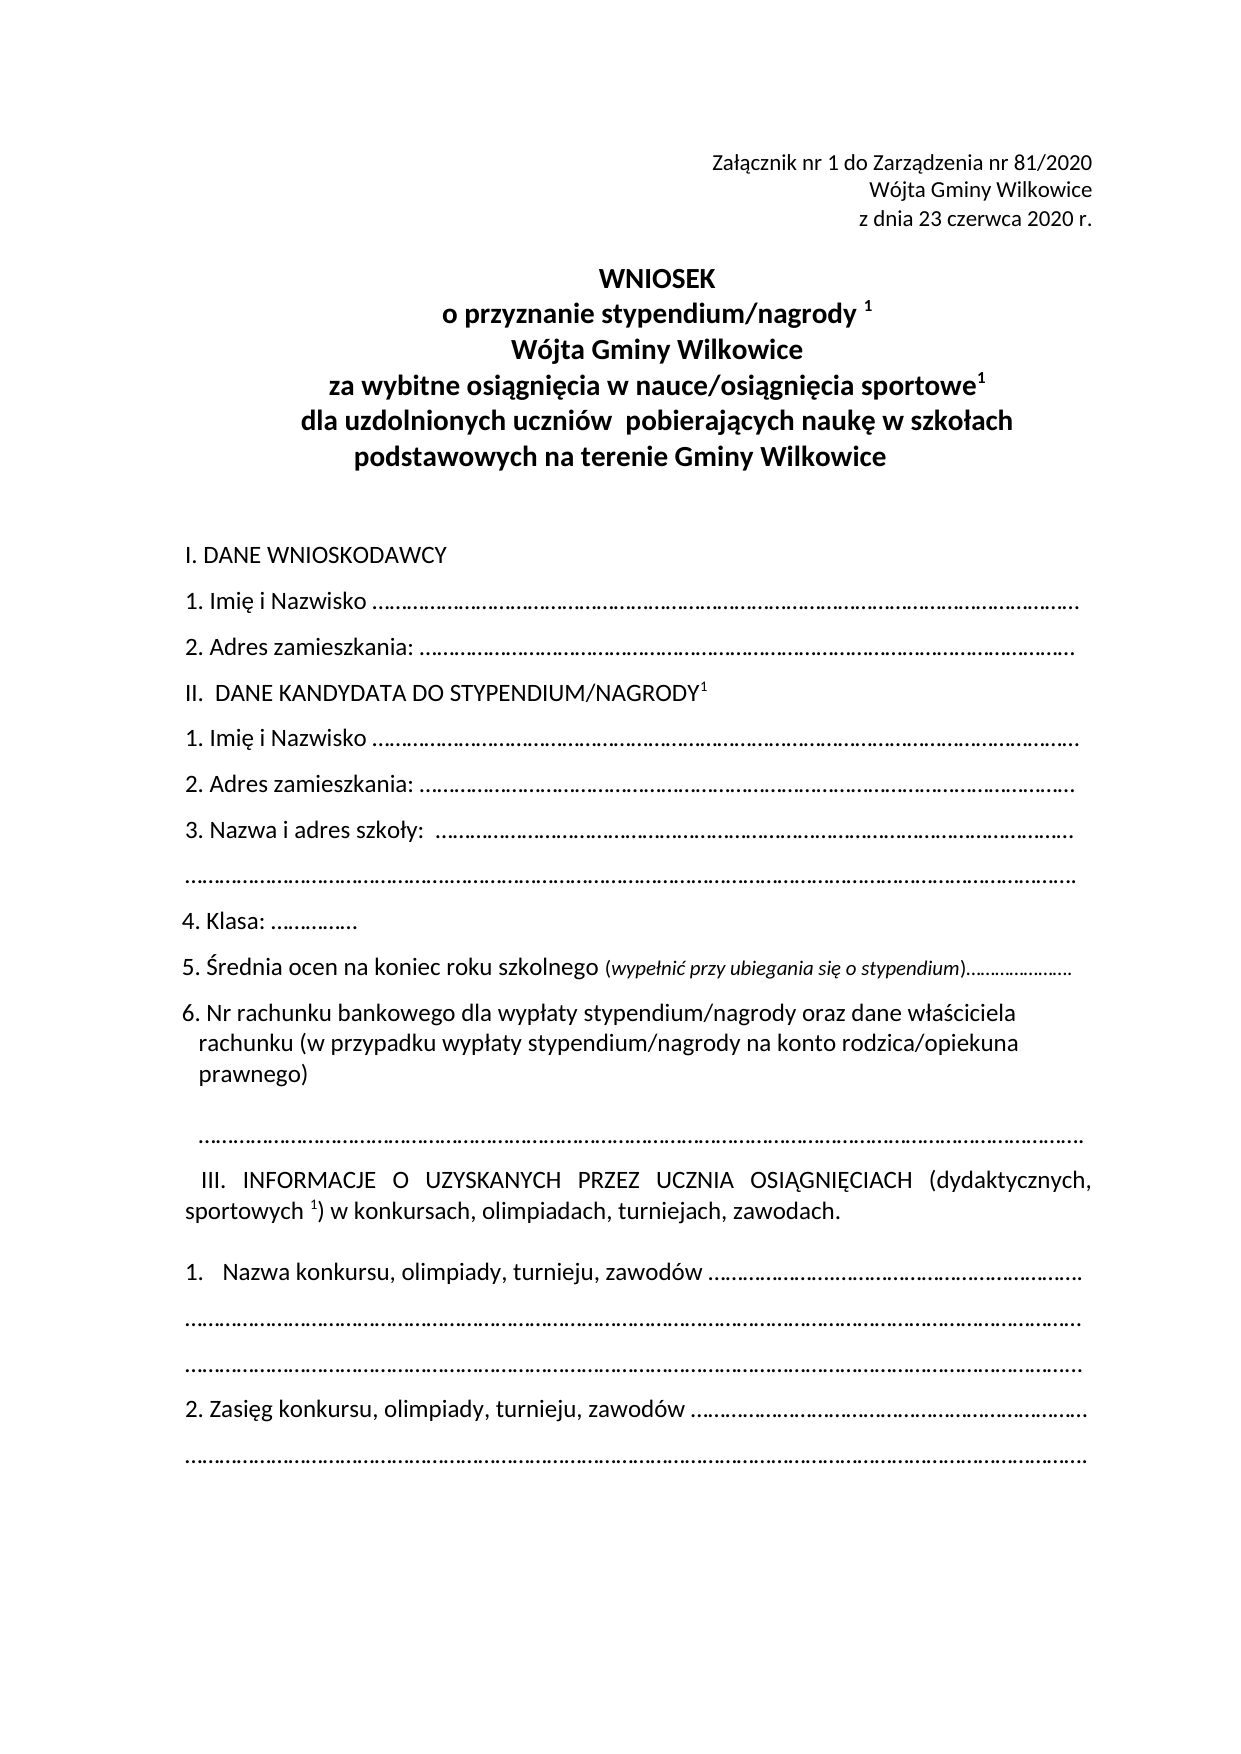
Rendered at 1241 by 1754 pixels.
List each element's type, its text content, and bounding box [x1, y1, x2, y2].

text 2. Adres zamieszkania: …………………………………………………………………………………………………… [185, 768, 1093, 799]
text rachunku (w przypadku wypłaty stypendium/nagrody na konto rodzica/opiekuna [148, 1027, 1093, 1058]
text prawnego) [148, 1058, 1093, 1088]
text Wójta Gminy Wilkowice [148, 331, 1093, 367]
text …………………………………………………………………………………………………………………………………………………………………………………………………………………………………………………………………………………...2. Zasięg konkursu, olimpiady, turnieju, zawodów …………………………………………………………… [185, 1302, 1093, 1424]
text 5. Średnia ocen na koniec roku szkolnego (wypełnić przy ubiegania się o stypendium)…………………. [148, 951, 1093, 982]
text 1. Imię i Nazwisko …………………………………………………………………………………………………………… [185, 722, 1093, 753]
text 3. Nazwa i adres szkoły: ………………………………………………………………………………………………… [185, 814, 1093, 844]
text III. INFORMACJE O UZYSKANYCH PRZEZ UCZNIA OSIĄGNIĘCIACH (dydaktycznych, sportowych 1) w konkursach, olimpiadach, turniejach, zawodach. [185, 1165, 1093, 1226]
text 2. Adres zamieszkania: …………………………………………………………………………………………………… [185, 631, 1093, 662]
text 6. Nr rachunku bankowego dla wypłaty stypendium/nagrody oraz dane właściciela [148, 997, 1093, 1027]
text 4. Klasa: …………… [148, 905, 1093, 936]
text I. DANE WNIOSKODAWCY [185, 539, 1093, 570]
text II. DANE KANDYDATA DO STYPENDIUM/NAGRODY1 [185, 677, 1093, 707]
text Załącznik nr 1 do Zarządzenia nr 81/2020 [148, 148, 1093, 176]
text …………………………………………………………………………………………………………………………………………. [185, 1439, 1093, 1470]
text o przyznanie stypendium/nagrody 1 [148, 295, 1093, 331]
text ………………………………………………………………………………………………………………………………………. [148, 1119, 1093, 1149]
text za wybitne osiągnięcia w nauce/osiągnięcia sportowe1 [148, 367, 1093, 402]
text z dnia 23 czerwca 2020 r. [148, 204, 1093, 232]
text dla uzdolnionych uczniów pobierających naukę w szkołach podstawowych na terenie Gminy Wilkowice [148, 402, 1093, 473]
list Nazwa konkursu, olimpiady, turnieju, zawodów ………………….……………………………………. [185, 1256, 1093, 1287]
text WNIOSEK [148, 260, 1093, 295]
text Wójta Gminy Wilkowice [148, 176, 1093, 204]
text 1. Imię i Nazwisko …………………………………………………………………………………………………………… [185, 585, 1093, 616]
text ……………………………………….………………………………………………………………………………………………. [185, 860, 1093, 890]
